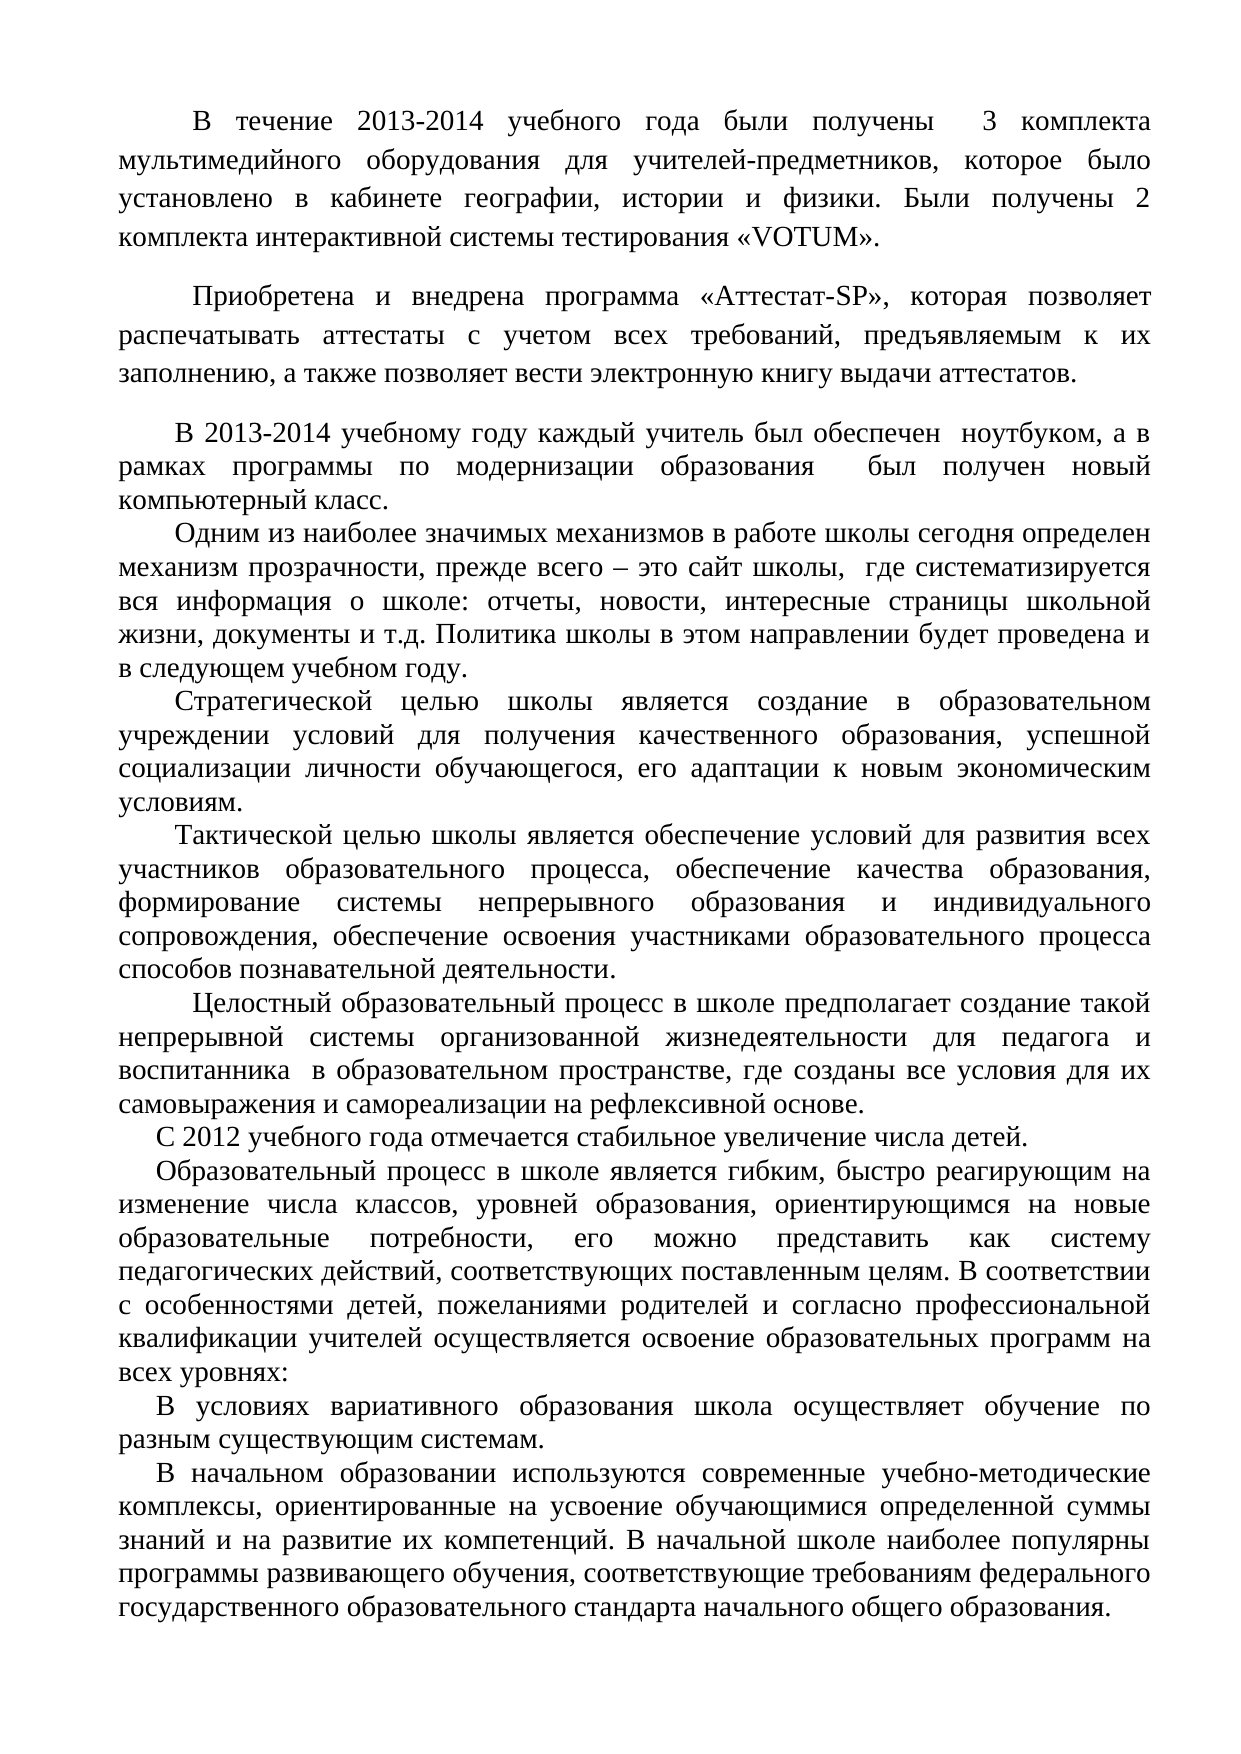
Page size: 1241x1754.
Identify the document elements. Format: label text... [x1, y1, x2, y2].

text Одним из наиболее значимых механизмов в работе школы сегодня определен механизм прозрачности, прежде всего – это сайт школы, где систематизируется вся информация о школе: отчеты, новости, интересные страницы школьной жизни, документы и т.д. Политика школы в этом направлении будет проведена и в следующем учебном году. [118, 516, 1152, 683]
text Целостный образовательный процесс в школе предполагает создание такой непрерывной системы организованной жизнедеятельности для педагога и воспитанника в образовательном пространстве, где созданы все условия для их самовыражения и самореализации на рефлексивной основе. [118, 985, 1152, 1119]
text В начальном образовании используются современные учебно-методические комплексы, ориентированные на усвоение обучающимися определенной суммы знаний и на развитие их компетенций. В начальной школе наиболее популярны программы развивающего обучения, соответствующие требованиям федерального государственного образовательного стандарта начального общего образования. [118, 1455, 1152, 1622]
text Приобретена и внедрена программа «Аттестат-SP», которая позволяет распечатывать аттестаты с учетом всех требований, предъявляемым к их заполнению, а также позволяет вести электронную книгу выдачи аттестатов. [118, 278, 1152, 389]
text С 2012 учебного года отмечается стабильное увеличение числа детей. [118, 1119, 1152, 1153]
text Тактической целью школы является обеспечение условий для развития всех участников образовательного процесса, обеспечение качества образования, формирование системы непрерывного образования и индивидуального сопровождения, обеспечение освоения участниками образовательного процесса способов познавательной деятельности. [118, 817, 1152, 985]
text В течение 2013-2014 учебного года были получены 3 комплекта мультимедийного оборудования для учителей-предметников, которое было установлено в кабинете географии, истории и физики. Были получены 2 комплекта интерактивной системы тестирования «VOTUM». [118, 103, 1152, 253]
text В условиях вариативного образования школа осуществляет обучение по разным существующим системам. [118, 1388, 1152, 1455]
text Стратегической целью школы является создание в образовательном учреждении условий для получения качественного образования, успешной социализации личности обучающегося, его адаптации к новым экономическим условиям. [118, 683, 1152, 817]
text В 2013-2014 учебному году каждый учитель был обеспечен ноутбуком, а в рамках программы по модернизации образования был получен новый компьютерный класс. [118, 415, 1152, 516]
text Образовательный процесс в школе является гибким, быстро реагирующим на изменение числа классов, уровней образования, ориентирующимся на новые образовательные потребности, его можно представить как систему педагогических действий, соответствующих поставленным целям. В соответствии с особенностями детей, пожеланиями родителей и согласно профессиональной квалификации учителей осуществляется освоение образовательных программ на всех уровнях: [118, 1153, 1152, 1388]
